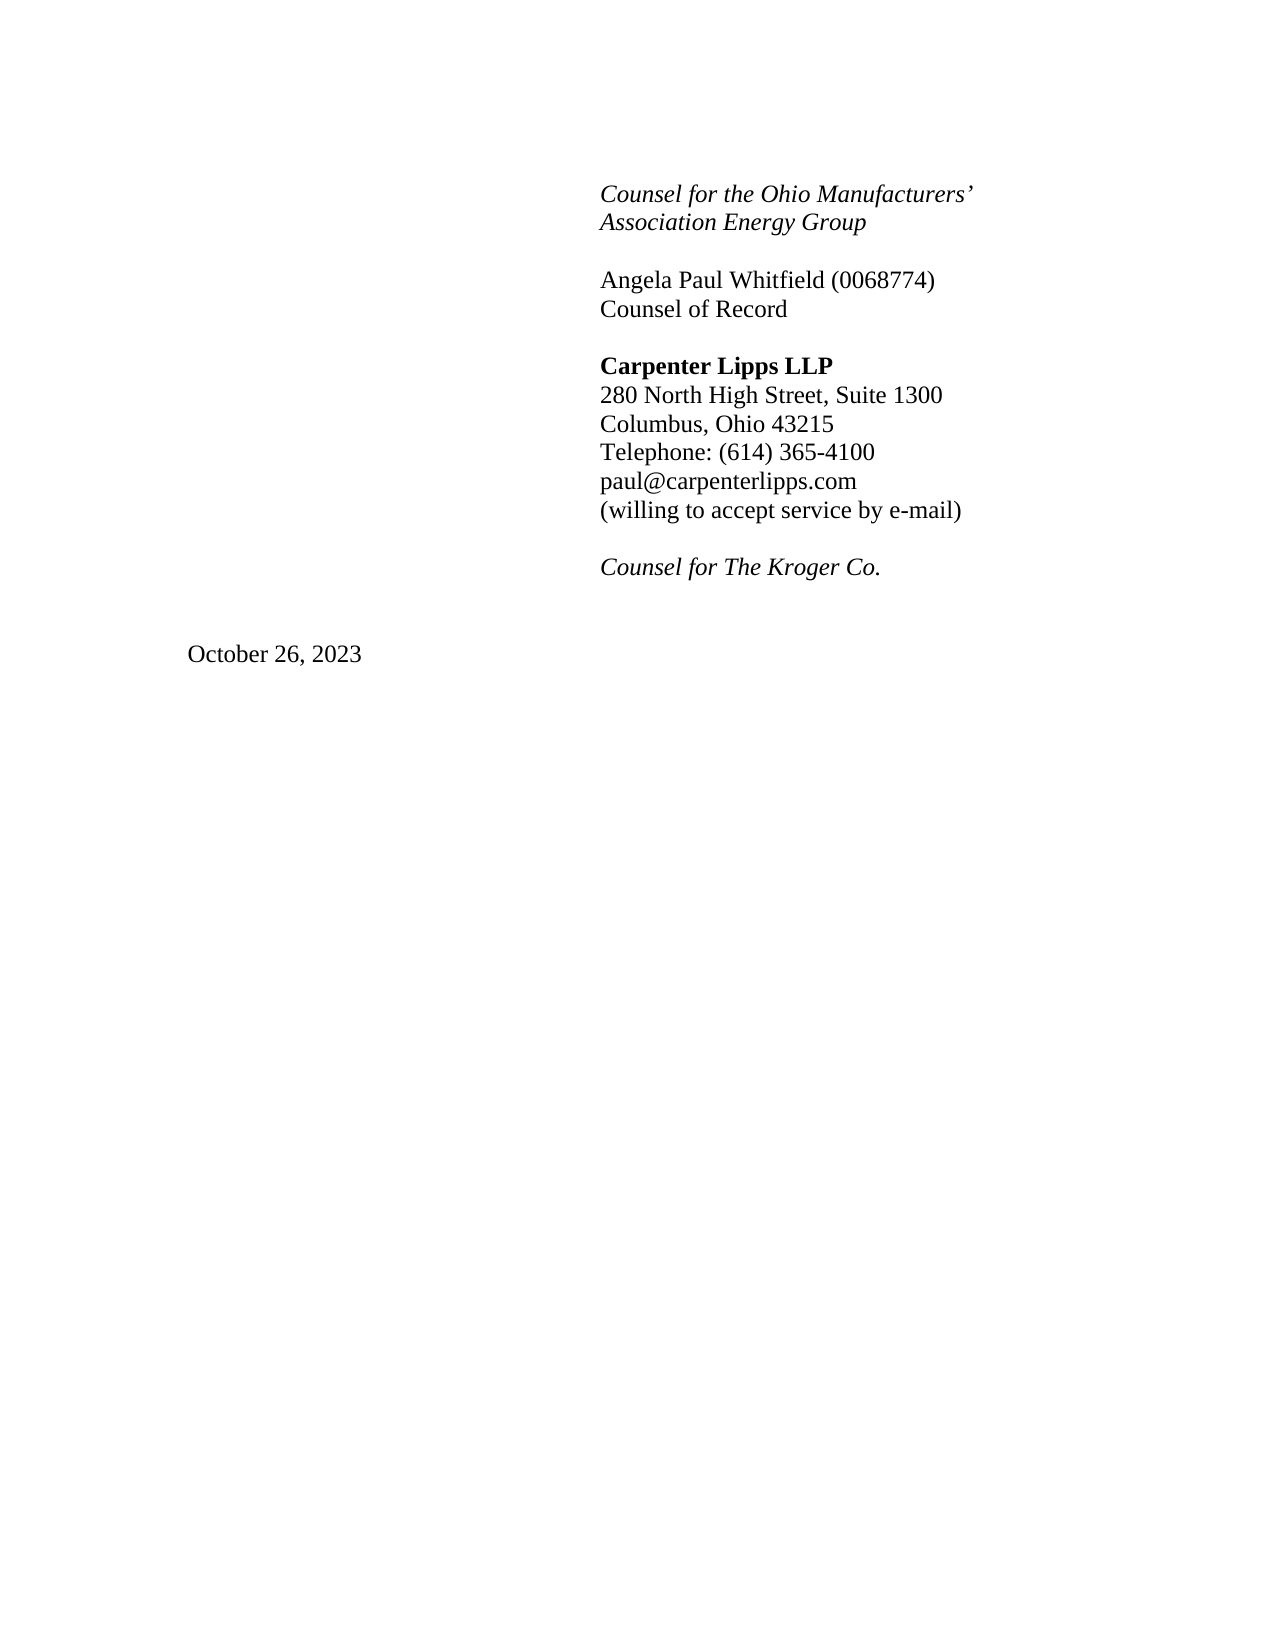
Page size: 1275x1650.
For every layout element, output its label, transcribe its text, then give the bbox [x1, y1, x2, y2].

text Columbus, Ohio 43215 [600, 409, 1087, 437]
text Counsel of Record [600, 294, 1087, 322]
text Counsel for The Kroger Co. [600, 552, 1087, 581]
text Angela Paul Whitfield (0068774) [600, 265, 1087, 294]
text Telephone: (614) 365-4100 [600, 437, 1087, 466]
text Carpenter Lipps LLP [600, 351, 1087, 380]
text Counsel for the Ohio Manufacturers’ Association Energy Group [600, 179, 1087, 236]
text 280 North High Street, Suite 1300 [600, 380, 1087, 409]
text October 26, 2023 [187, 639, 1087, 667]
text paul@carpenterlipps.com [600, 466, 1087, 495]
text (willing to accept service by e-mail) [600, 495, 1087, 524]
